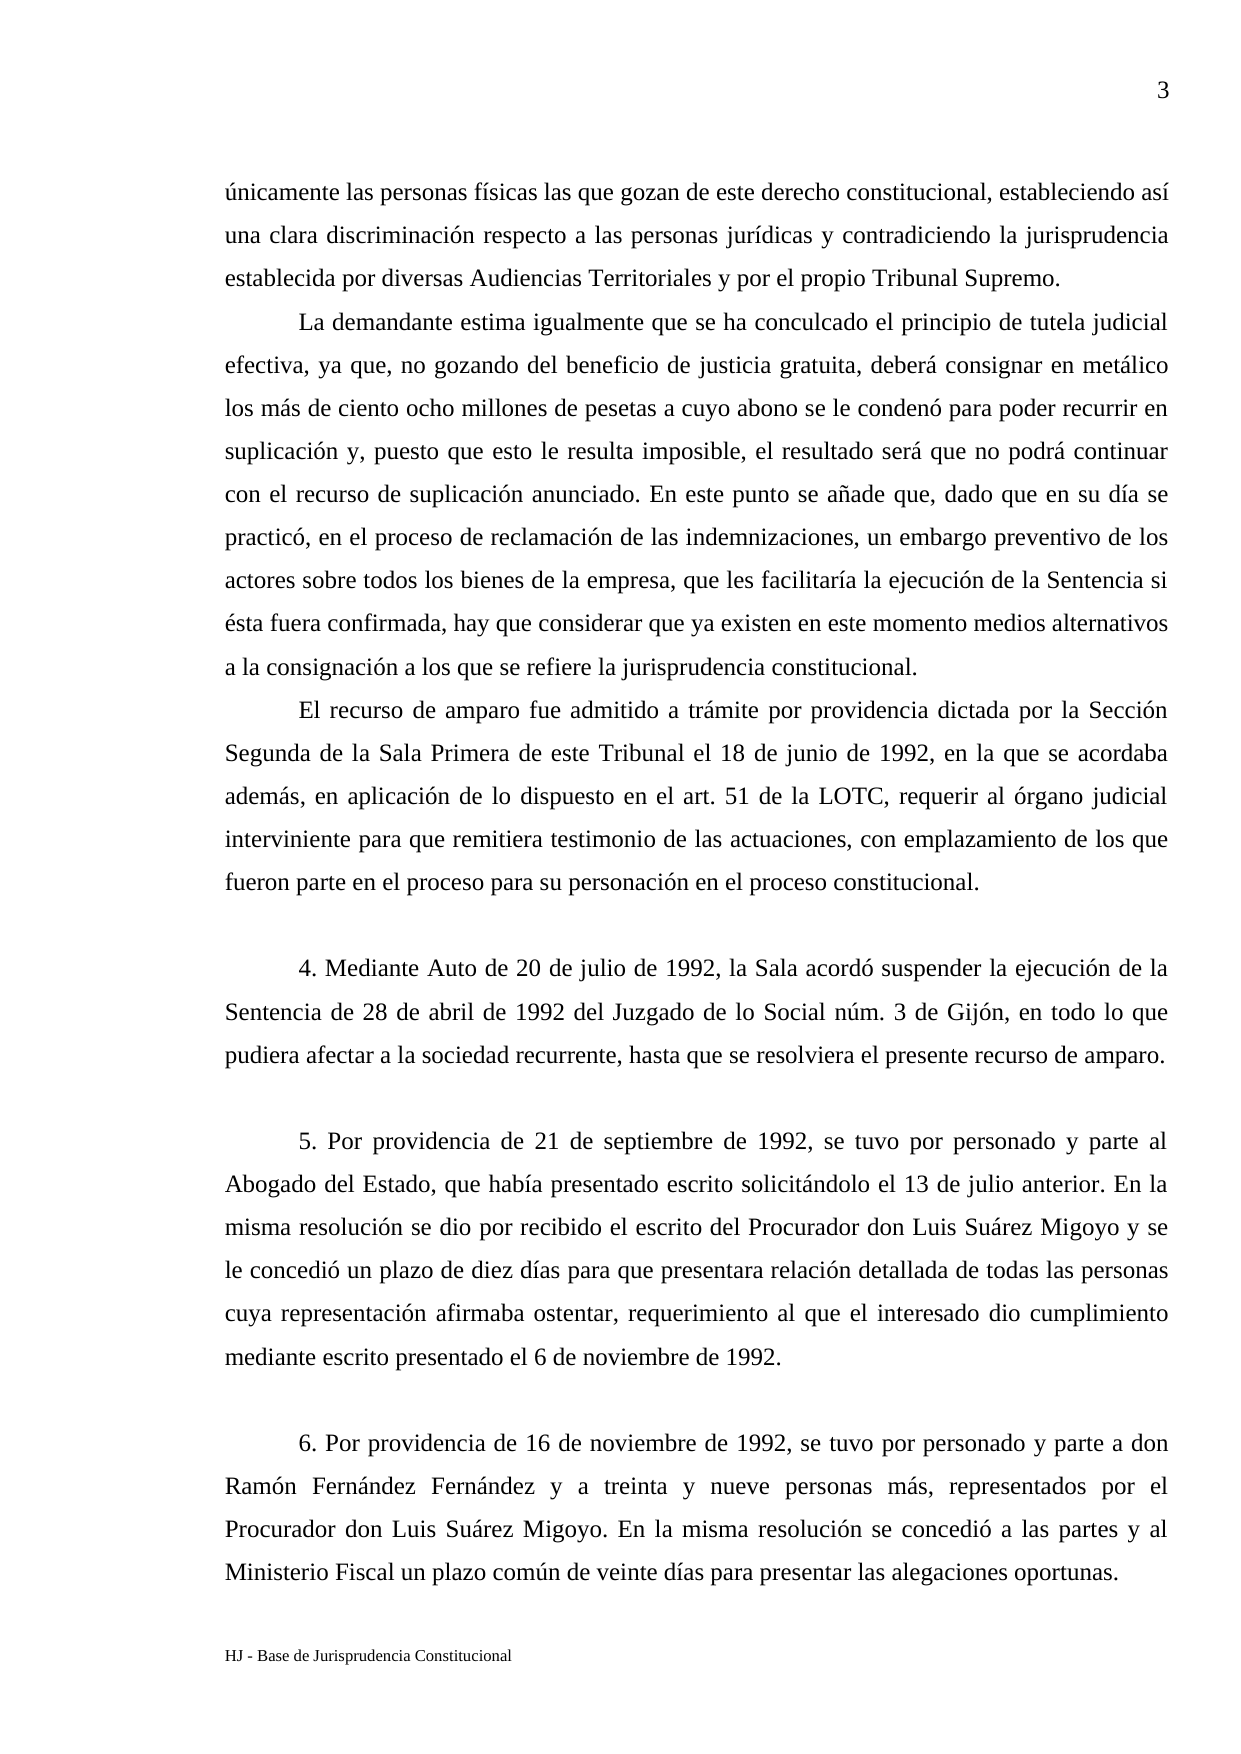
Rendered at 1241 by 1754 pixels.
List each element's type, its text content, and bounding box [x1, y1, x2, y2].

text 5. Por providencia de 21 de septiembre de 1992, se tuvo por personado y parte al Abogado del Estado, que había presentado escrito solicitándolo el 13 de julio anterior. En la misma resolución se dio por recibido el escrito del Procurador don Luis Suárez Migoyo y se le concedió un plazo de diez días para que presentara relación detallada de todas las personas cuya representación afirmaba ostentar, requerimiento al que el interesado dio cumplimiento mediante escrito presentado el 6 de noviembre de 1992. [224, 1126, 1169, 1370]
text 4. Mediante Auto de 20 de julio de 1992, la Sala acordó suspender la ejecución de la Sentencia de 28 de abril de 1992 del Juzgado de lo Social núm. 3 de Gijón, en todo lo que pudiera afectar a la sociedad recurrente, hasta que se resolviera el presente recurso de amparo. [224, 953, 1169, 1068]
text 6. Por providencia de 16 de noviembre de 1992, se tuvo por personado y parte a don Ramón Fernández Fernández y a treinta y nueve personas más, representados por el Procurador don Luis Suárez Migoyo. En la misma resolución se concedió a las partes y al Ministerio Fiscal un plazo común de veinte días para presentar las alegaciones oportunas. [224, 1428, 1169, 1586]
text La demandante estima igualmente que se ha conculcado el principio de tutela judicial efectiva, ya que, no gozando del beneficio de justicia gratuita, deberá consignar en metálico los más de ciento ocho millones de pesetas a cuyo abono se le condenó para poder recurrir en suplicación y, puesto que esto le resulta imposible, el resultado será que no podrá continuar con el recurso de suplicación anunciado. En este punto se añade que, dado que en su día se practicó, en el proceso de reclamación de las indemnizaciones, un embargo preventivo de los actores sobre todos los bienes de la empresa, que les facilitaría la ejecución de la Sentencia si ésta fuera confirmada, hay que considerar que ya existen en este momento medios alternativos a la consignación a los que se refiere la jurisprudencia constitucional. [224, 307, 1169, 680]
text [224, 177, 1169, 292]
text El recurso de amparo fue admitido a trámite por providencia dictada por la Sección Segunda de la Sala Primera de este Tribunal el 18 de junio de 1992, en la que se acordaba además, en aplicación de lo dispuesto en el art. 51 de la LOTC, requerir al órgano judicial interviniente para que remitiera testimonio de las actuaciones, con emplazamiento de los que fueron parte en el proceso para su personación en el proceso constitucional. [224, 695, 1169, 896]
